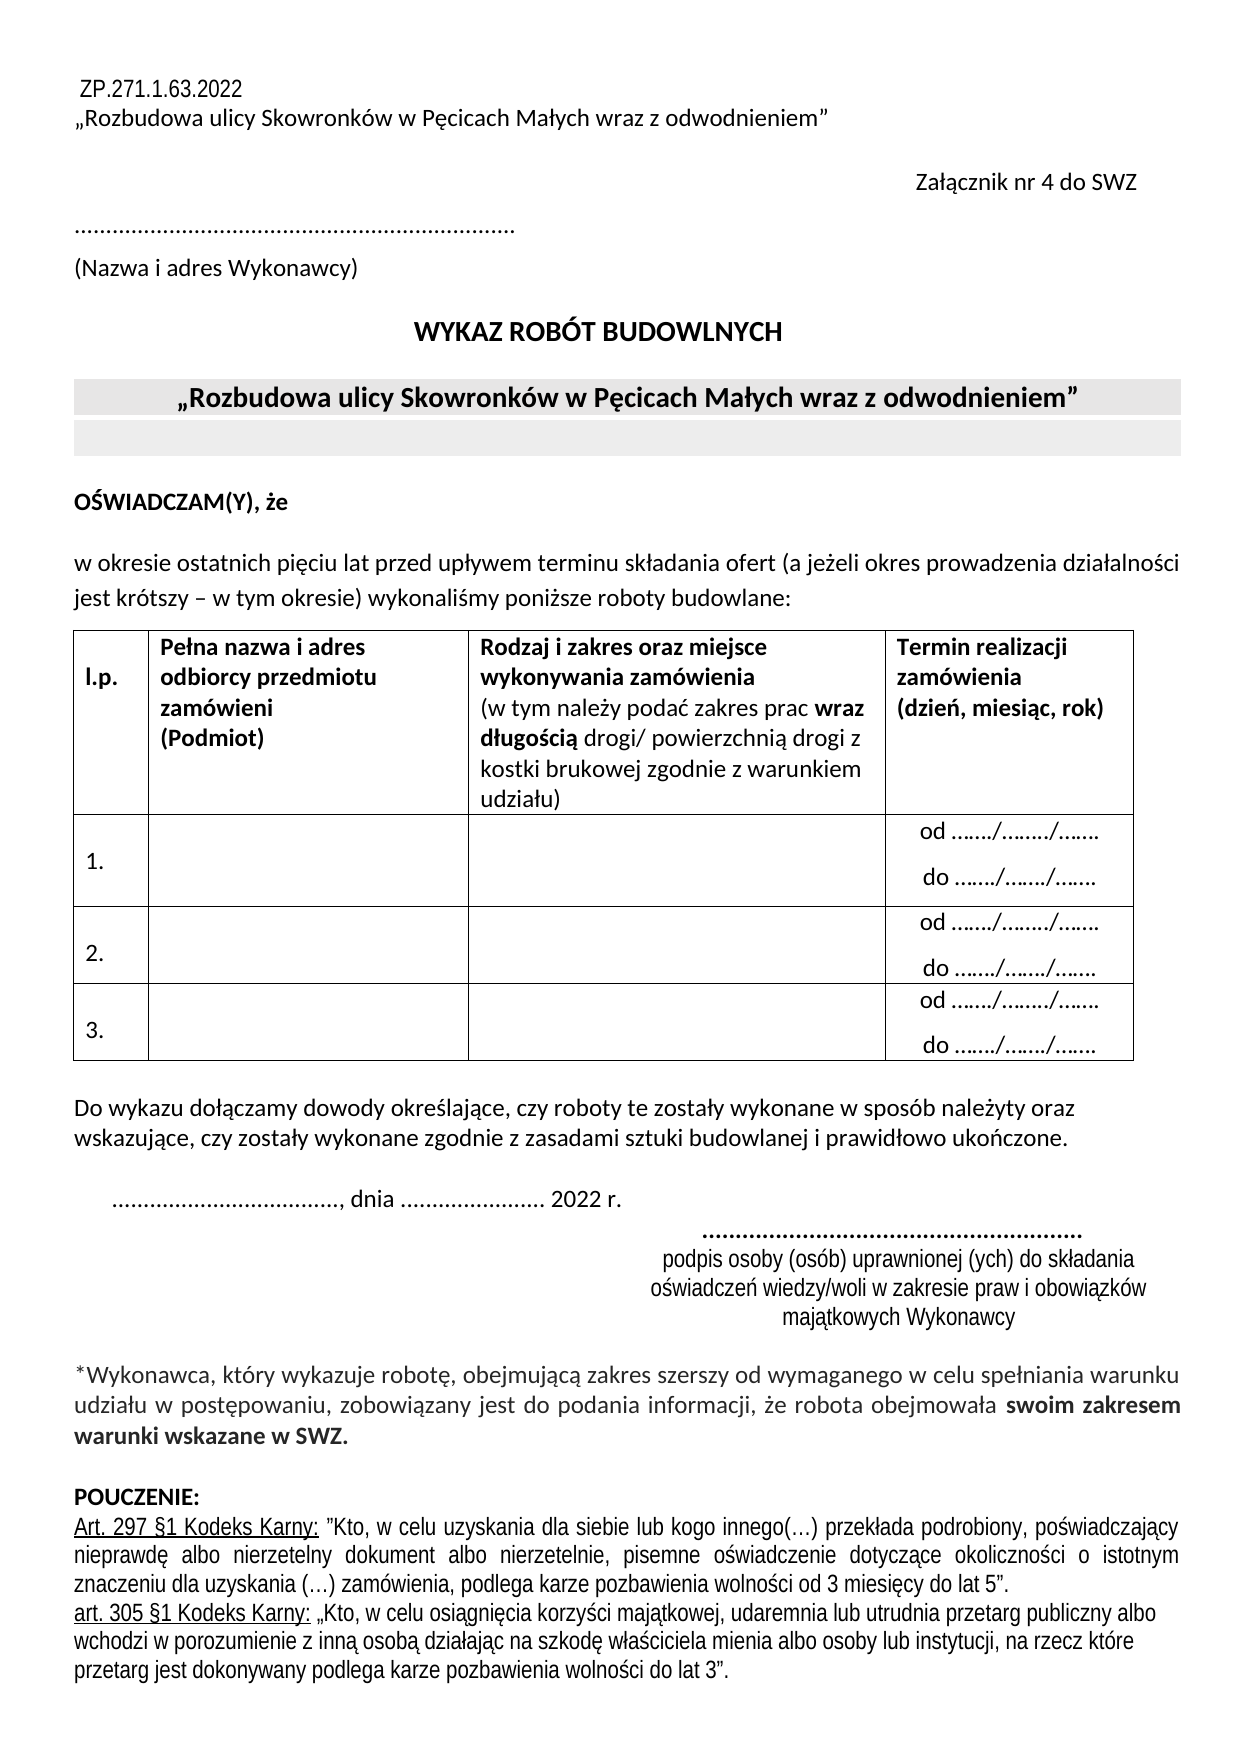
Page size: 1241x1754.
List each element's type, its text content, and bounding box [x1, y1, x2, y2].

table_header Rodzaj i zakres oraz miejsce wykonywania zamówienia (w tym należy podać zakres prac wraz długością drogi/ powierzchnią drogi z kostki brukowej zgodnie z warunkiem udziału) [469, 631, 885, 814]
text WYKAZ ROBÓT BUDOWLNYCH [413, 313, 1181, 349]
table_cell 2. [74, 907, 148, 983]
text w okresie ostatnich pięciu lat przed upływem terminu składania ofert (a jeżeli okres prowadzenia działalności jest krótszy – w tym okresie) wykonaliśmy poniższe roboty budowlane: [74, 547, 1181, 613]
table_header Termin realizacji zamówienia (dzień, miesiąc, rok) [886, 631, 1133, 814]
table_cell od ……./……../……. do ……./……./……. [886, 984, 1133, 1060]
text *Wykonawca, który wykazuje robotę, obejmującą zakres szerszy od wymaganego w celu spełniania warunku udziału w postępowaniu, zobowiązany jest do podania informacji, że robota obejmowała swoim zakresem warunki wskazane w SWZ. [74, 1359, 1181, 1451]
text „Rozbudowa ulicy Skowronków w Pęcicach Małych wraz z odwodnieniem” [74, 379, 1181, 415]
table_cell [149, 815, 468, 906]
text ...................................., dnia ....................... 2022 r. [111, 1183, 1181, 1214]
table_cell [149, 984, 468, 1060]
table_header Pełna nazwa i adres odbiorcy przedmiotu zamówieni (Podmiot) [149, 631, 468, 814]
text ...................................................................... [74, 209, 1181, 240]
text Załącznik nr 4 do SWZ [916, 166, 1181, 197]
text art. 305 §1 Kodeks Karny: „Kto, w celu osiągnięcia korzyści majątkowej, udaremnia lub utrudnia przetarg publiczny albo wchodzi w porozumienie z inną osobą działając na szkodę właściciela mienia albo osoby lub instytucji, na rzecz które przetarg jest dokonywany podlega karze pozbawienia wolności do lat 3”. [74, 1597, 1181, 1683]
text OŚWIADCZAM(Y), że [74, 486, 1181, 517]
table_cell [469, 907, 885, 983]
text POUCZENIE: [74, 1481, 1181, 1512]
text Do wykazu dołączamy dowody określające, czy roboty te zostały wykonane w sposób należyty oraz wskazujące, czy zostały wykonane zgodnie z zasadami sztuki budowlanej i prawidłowo ukończone. [74, 1092, 1181, 1153]
table_cell 1. [74, 815, 148, 906]
text Art. 297 §1 Kodeks Karny: ”Kto, w celu uzyskania dla siebie lub kogo innego(…) przekłada podrobiony, poświadczający nieprawdę albo nierzetelny dokument albo nierzetelnie, pisemne oświadczenie dotyczące okoliczności o istotnym znaczeniu dla uzyskania (…) zamówienia, podlega karze pozbawienia wolności od 3 miesięcy do lat 5”. [74, 1512, 1181, 1597]
table_cell [469, 815, 885, 906]
table_cell [149, 907, 468, 983]
table_cell [469, 984, 885, 1060]
table_cell 3. [74, 984, 148, 1060]
table_cell od ……./……../……. do ……./……./……. [886, 815, 1133, 906]
table_header l.p. [74, 631, 148, 814]
text ......................................................... [74, 1214, 1177, 1244]
text podpis osoby (osób) uprawnionej (ych) do składania oświadczeń wiedzy/woli w zakresie praw i obowiązków majątkowych Wykonawcy [620, 1244, 1177, 1330]
text (Nazwa i adres Wykonawcy) [74, 252, 1181, 283]
table_cell od ……./……../……. do ……./……./……. [886, 907, 1133, 983]
